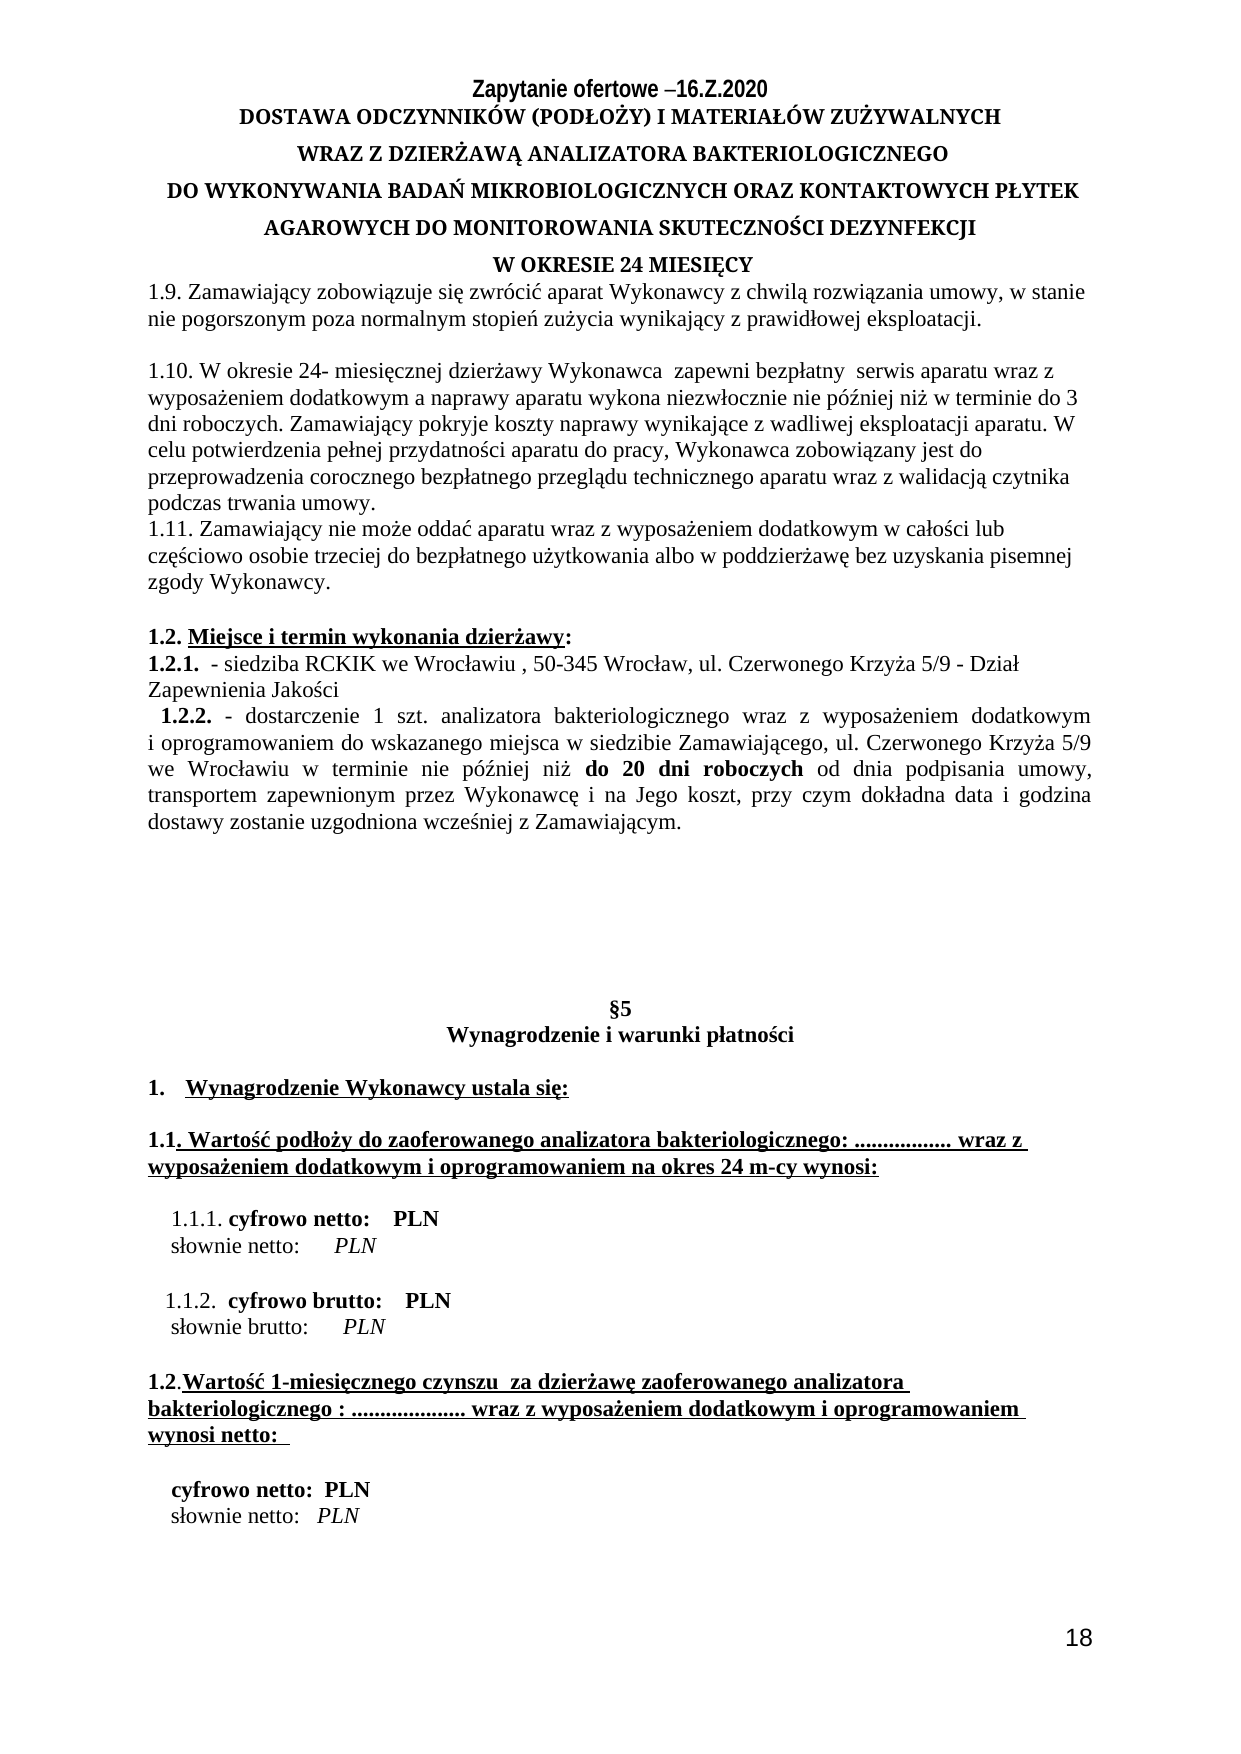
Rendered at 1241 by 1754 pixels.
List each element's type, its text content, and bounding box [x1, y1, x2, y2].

text słownie netto: PLN [148, 1503, 1093, 1529]
text słownie brutto: PLN [148, 1313, 1093, 1340]
text cyfrowo netto: PLN [154, 1476, 1093, 1503]
text 1.2.2. - dostarczenie 1 szt. analizatora bakteriologicznego wraz z wyposażeniem dodatkowym i oprogramowaniem do wskazanego miejsca w siedzibie Zamawiającego, ul. Czerwonego Krzyża 5/9 we Wrocławiu w terminie nie później niż do 20 dni roboczych od dnia podpisania umowy, transportem zapewnionym przez Wykonawcę i na Jego koszt, przy czym dokładna data i godzina dostawy zostanie uzgodniona wcześniej z Zamawiającym. [148, 702, 1093, 834]
text Wynagrodzenie i warunki płatności [148, 1021, 1093, 1047]
text 1.1. Wartość podłoży do zaoferowanego analizatora bakteriologicznego: ................. wraz z wyposażeniem dodatkowym i oprogramowaniem na okres 24 m-cy wynosi: [148, 1126, 1093, 1179]
text 1.1.1. cyfrowo netto: PLN [154, 1206, 1093, 1232]
text §5 [148, 995, 1093, 1021]
text 1.2.1. - siedziba RCKIK we Wrocławiu , 50-345 Wrocław, ul. Czerwonego Krzyża 5/9 - Dział Zapewnienia Jakości [148, 650, 1093, 702]
text 1.2. Miejsce i termin wykonania dzierżawy: [148, 623, 1093, 650]
text 1.11. Zamawiający nie może oddać aparatu wraz z wyposażeniem dodatkowym w całości lub częściowo osobie trzeciej do bezpłatnego użytkowania albo w poddzierżawę bez uzyskania pisemnej zgody Wykonawcy. [148, 516, 1093, 594]
list Wynagrodzenie Wykonawcy ustala się: [148, 1074, 1093, 1100]
text 1.10. W okresie 24- miesięcznej dzierżawy Wykonawca zapewni bezpłatny serwis aparatu wraz z wyposażeniem dodatkowym a naprawy aparatu wykona niezwłocznie nie później niż w terminie do 3 dni roboczych. Zamawiający pokryje koszty naprawy wynikające z wadliwej eksploatacji aparatu. W celu potwierdzenia pełnej przydatności aparatu do pracy, Wykonawca zobowiązany jest do przeprowadzenia corocznego bezpłatnego przeglądu technicznego aparatu wraz z walidacją czytnika podczas trwania umowy. [148, 357, 1093, 516]
text 1.2.Wartość 1-miesięcznego czynszu za dzierżawę zaoferowanego analizatora bakteriologicznego : .................... wraz z wyposażeniem dodatkowym i oprogramowaniem wynosi netto: [148, 1368, 1093, 1476]
text 1.1.2. cyfrowo brutto: PLN [148, 1287, 1093, 1313]
text 1.9. Zamawiający zobowiązuje się zwrócić aparat Wykonawcy z chwilą rozwiązania umowy, w stanie nie pogorszonym poza normalnym stopień zużycia wynikający z prawidłowej eksploatacji. [148, 278, 1093, 331]
text słownie netto: PLN [148, 1232, 1093, 1258]
